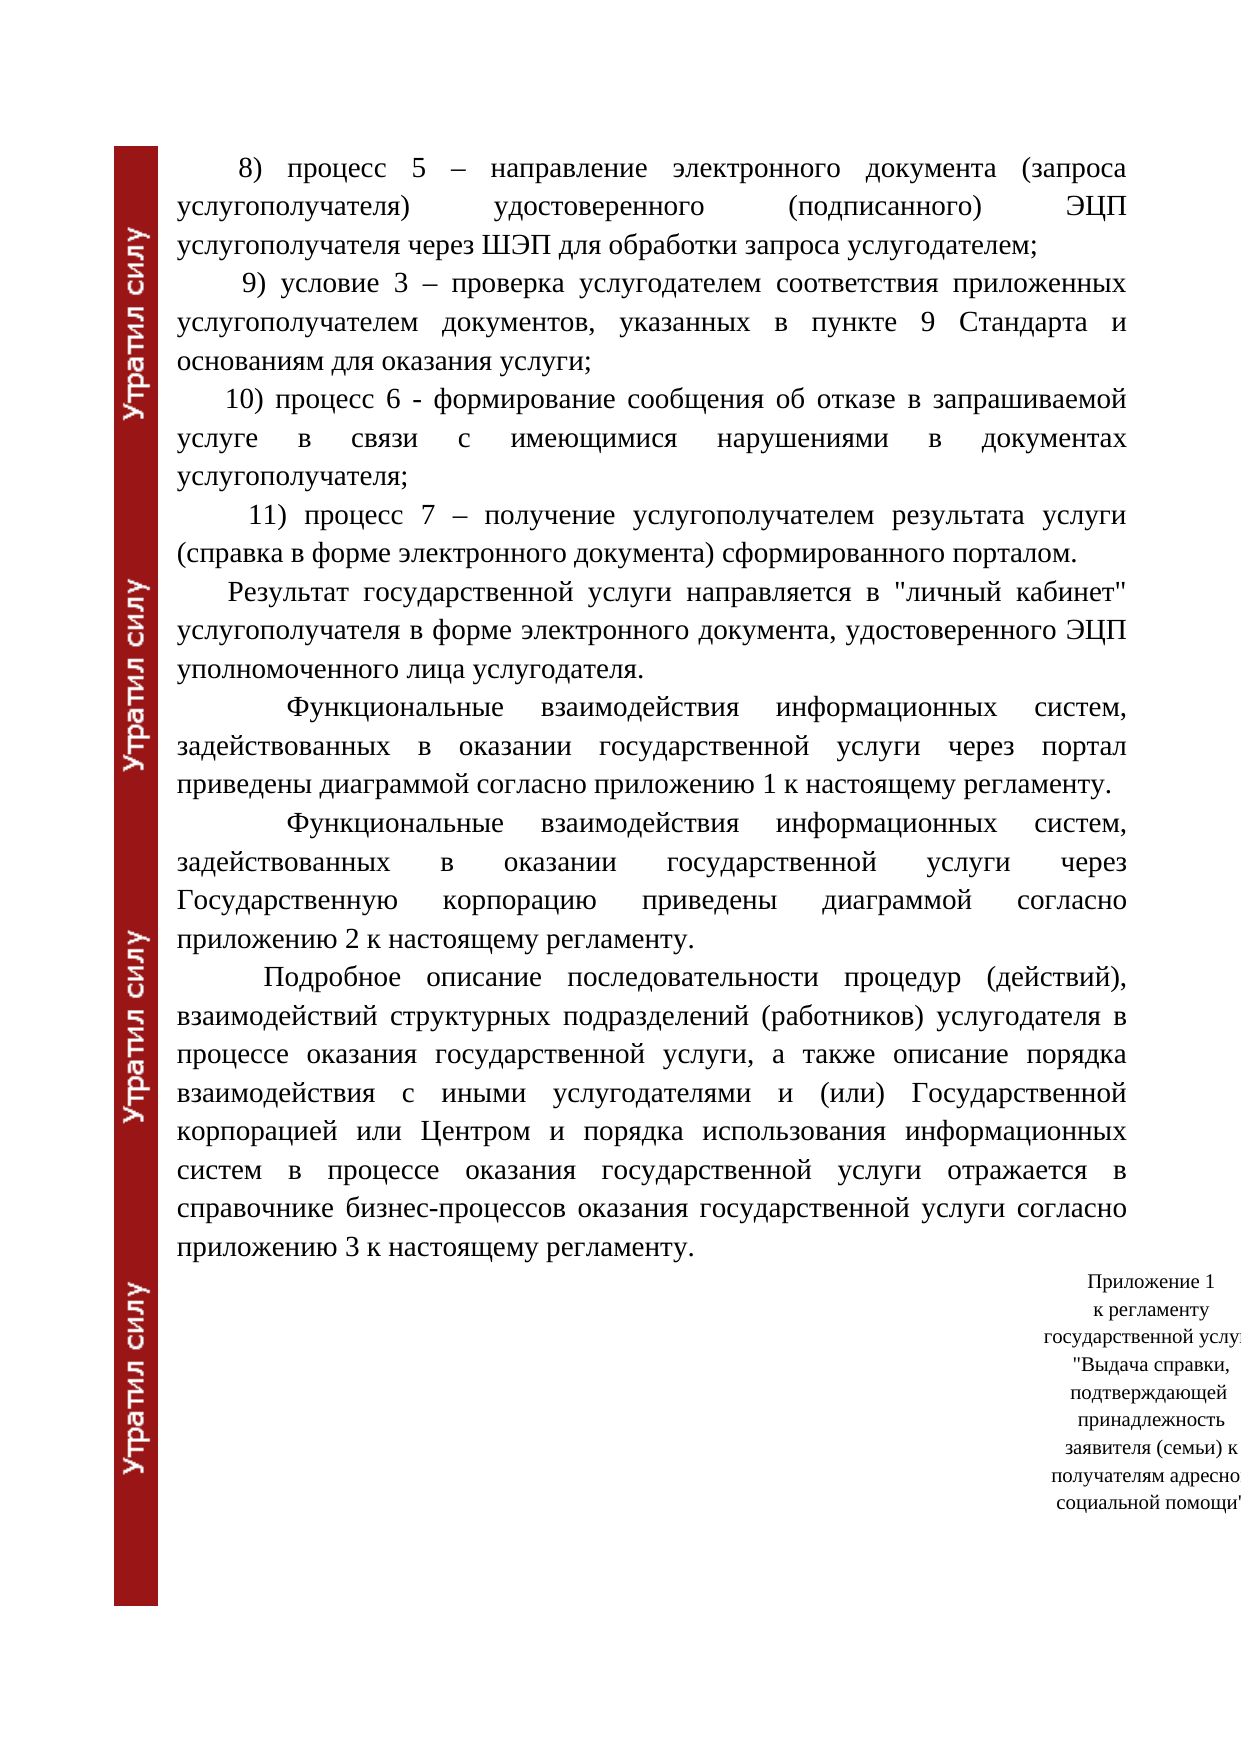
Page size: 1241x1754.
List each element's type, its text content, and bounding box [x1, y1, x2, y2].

text Функциональные взаимодействия информационных систем, задействованных в оказании государственной услуги через портал приведены диаграммой согласно приложению 1 к настоящему регламенту. [112, 689, 1128, 800]
picture [114, 1263, 158, 1268]
picture [114, 800, 158, 805]
table_header [101, 1268, 912, 1519]
text Подробное описание последовательности процедур (действий), взаимодействий структурных подразделений (работников) услугодателя в процессе оказания государственной услуги, а также описание порядка взаимодействия с иными услугодателями и (или) Государственной корпорацией или Центром и порядка использования информационных систем в процессе оказания государственной услуги отражается в справочнике бизнес-процессов оказания государственной услуги согласно приложению 3 к настоящему регламенту. [112, 959, 1128, 1263]
picture [114, 954, 158, 959]
picture [114, 569, 158, 574]
picture [114, 684, 158, 689]
text Результат государственной услуги направляется в "личный кабинет" услугополучателя в форме электронного документа, удостоверенного ЭЦП уполномоченного лица услугодателя. [112, 574, 1128, 684]
picture [114, 261, 158, 266]
picture [114, 146, 158, 150]
table_header Приложение 1 к регламенту государственной услуги "Выдача справки, подтверждающей принадлежность заявителя (семьи) к получателям адресной социальной помощи" [912, 1268, 1240, 1519]
text 10) процесс 6 - формирование сообщения об отказе в запрашиваемой услуге в связи с имеющимися нарушениями в документах услугополучателя; [112, 381, 1128, 492]
text 11) процесс 7 – получение услугополучателем результата услуги (справка в форме электронного документа) сформированного порталом. [112, 497, 1128, 569]
picture [114, 376, 158, 381]
text 9) условие 3 – проверка услугодателем соответствия приложенных услугополучателем документов, указанных в пункте 9 Стандарта и основаниям для оказания услуги; [112, 266, 1128, 376]
text 8) процесс 5 – направление электронного документа (запроса услугополучателя) удостоверенного (подписанного) ЭЦП услугополучателя через ШЭП для обработки запроса услугодателем; [112, 150, 1128, 261]
picture [114, 492, 158, 497]
picture [114, 1519, 158, 1606]
text Функциональные взаимодействия информационных систем, задействованных в оказании государственной услуги через Государственную корпорацию приведены диаграммой согласно приложению 2 к настоящему регламенту. [112, 805, 1128, 954]
